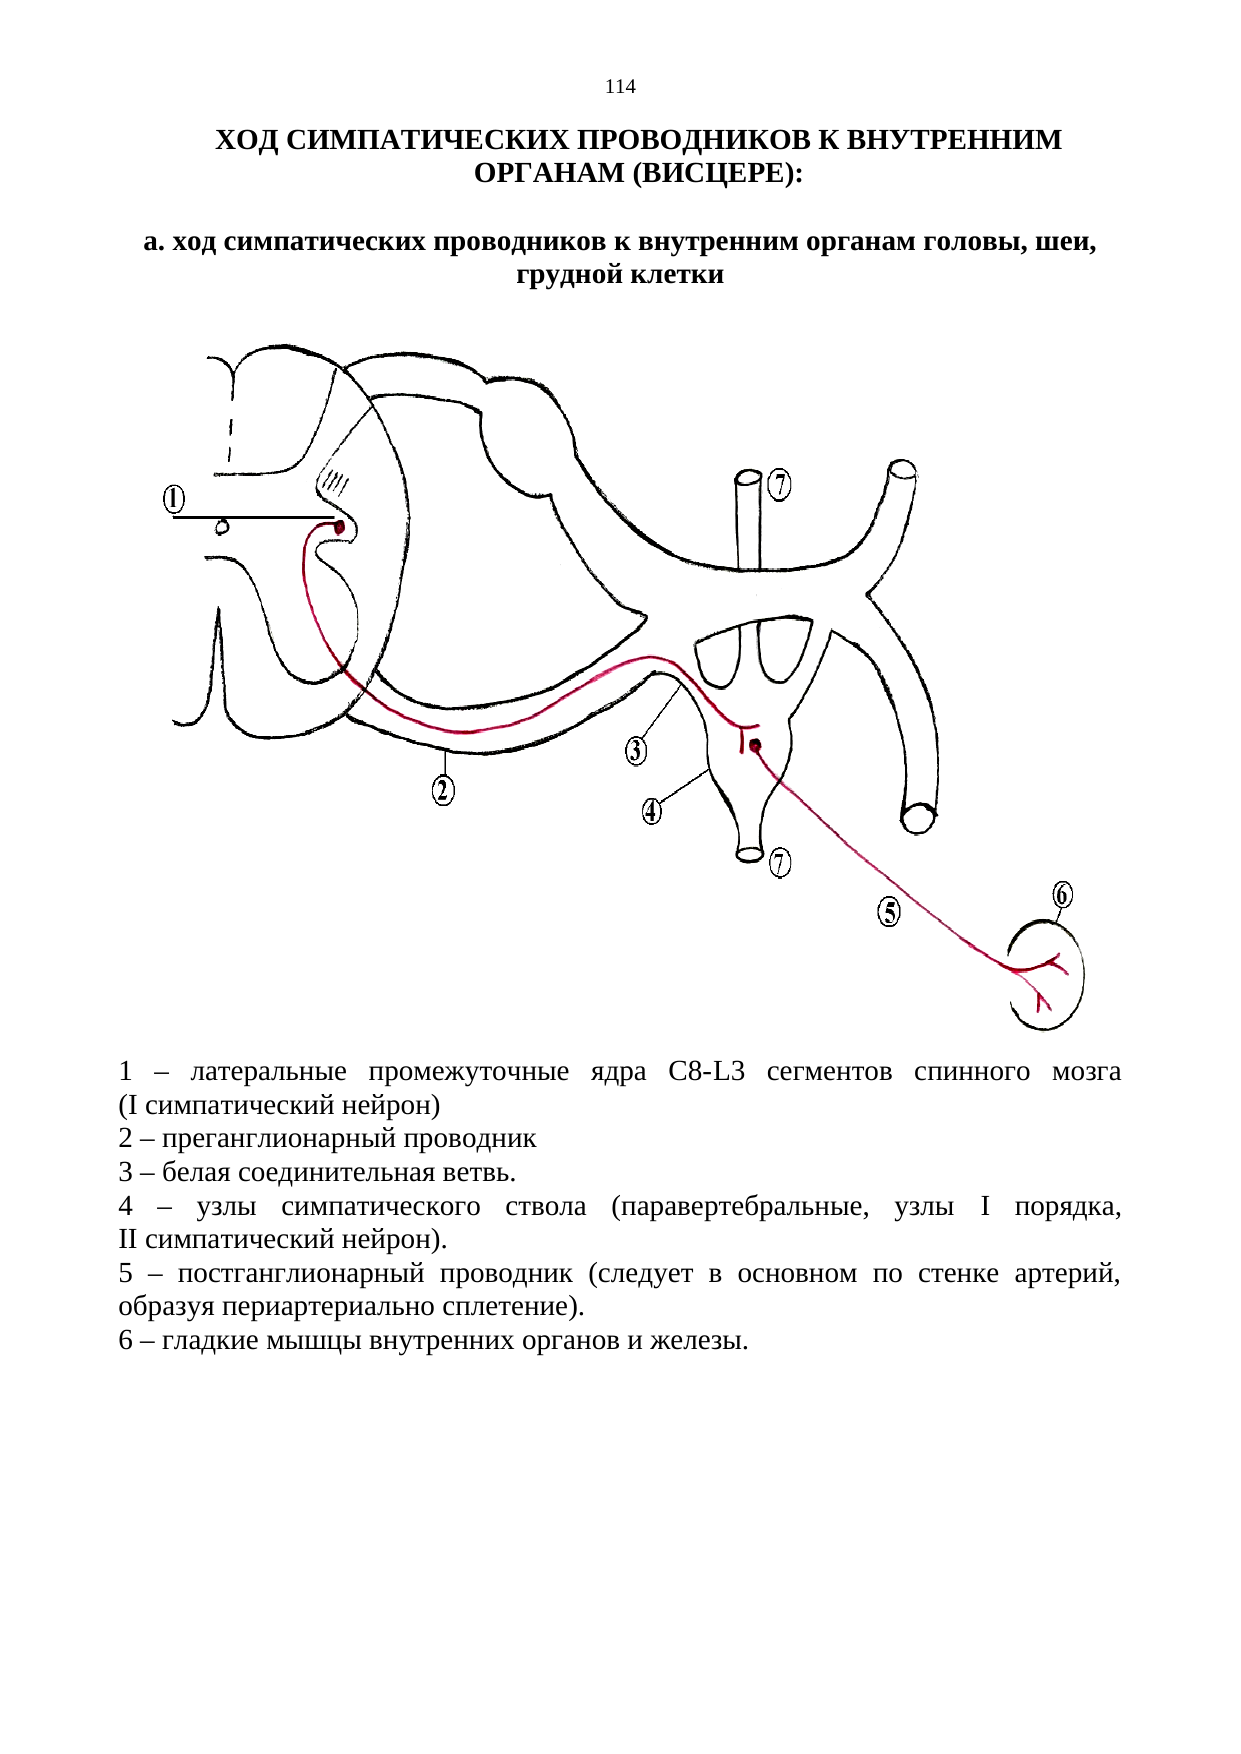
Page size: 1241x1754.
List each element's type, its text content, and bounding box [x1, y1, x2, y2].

text 1 – латеральные промежуточные ядра С8-L3 сегментов спинного мозга (I симпатический нейрон) [118, 1053, 1122, 1121]
text 4 – узлы симпатического ствола (паравертебральные, узлы I порядка, II симпатический нейрон). [118, 1188, 1122, 1255]
text 5 – постганглионарный проводник (следует в основном по стенке артерий, образуя периартериально сплетение). [118, 1255, 1122, 1322]
text 2 – преганглионарный проводник [118, 1121, 1122, 1154]
text 3 – белая соединительная ветвь. [118, 1154, 1122, 1188]
picture [151, 340, 1089, 1042]
text 6 – гладкие мышцы внутренних органов и железы. [118, 1322, 1122, 1355]
text Ход симпатических проводников к внутренним органам (висцере): [156, 122, 1122, 189]
text а. ход симпатических проводников к внутренним органам головы, шеи, грудной клетки [118, 223, 1122, 290]
